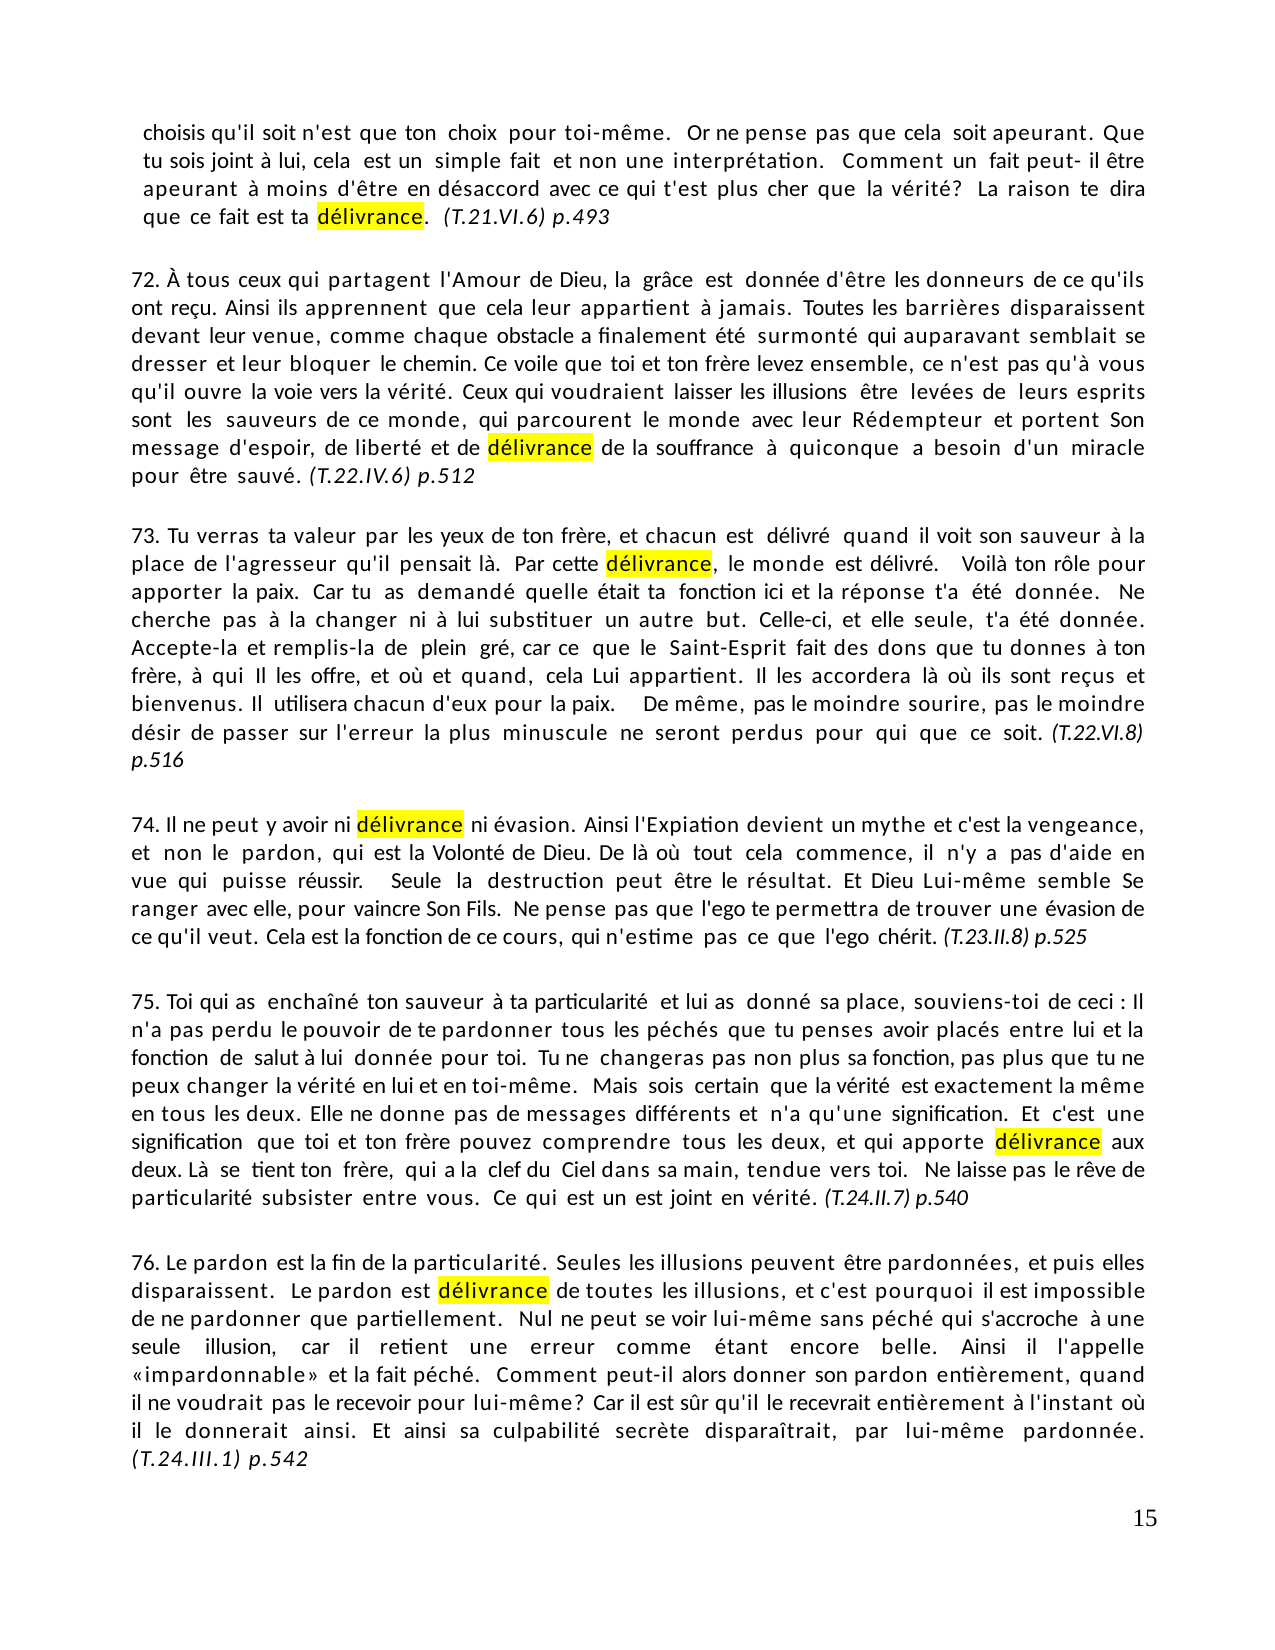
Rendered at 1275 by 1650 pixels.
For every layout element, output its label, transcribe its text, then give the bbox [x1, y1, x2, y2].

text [143, 118, 1145, 230]
text 74. Il ne peut y avoir ni délivrance ni évasion. Ainsi l'Expiation devient un mythe et c'est la vengeance, et non le pardon, qui est la Volonté de Dieu. De là où tout cela commence, il n'y a pas d'aide en vue qui puisse réussir. Seule la destruction peut être le résultat. Et Dieu Lui-même semble Se ranger avec elle, pour vaincre Son Fils. Ne pense pas que l'ego te permettra de trouver une évasion de ce qu'il veut. Cela est la fonction de ce cours, qui n'estime pas ce que l'ego chérit. (T.23.II.8) p.525 [131, 810, 1145, 951]
text 75. Toi qui as enchaîné ton sauveur à ta particularité et lui as donné sa place, souviens-toi de ceci : Il n'a pas perdu le pouvoir de te pardonner tous les péchés que tu penses avoir placés entre lui et la fonction de salut à lui donnée pour toi. Tu ne changeras pas non plus sa fonction, pas plus que tu ne peux changer la vérité en lui et en toi-même. Mais sois certain que la vérité est exactement la même en tous les deux. Elle ne donne pas de messages différents et n'a qu'une signification. Et c'est une signification que toi et ton frère pouvez comprendre tous les deux, et qui apporte délivrance aux deux. Là se tient ton frère, qui a la clef du Ciel dans sa main, tendue vers toi. Ne laisse pas le rêve de particularité subsister entre vous. Ce qui est un est joint en vérité. (T.24.II.7) p.540 [131, 987, 1145, 1211]
text 73. Tu verras ta valeur par les yeux de ton frère, et chacun est délivré quand il voit son sauveur à la place de l'agresseur qu'il pensait là. Par cette délivrance, le monde est délivré. Voilà ton rôle pour apporter la paix. Car tu as demandé quelle était ta fonction ici et la réponse t'a été donnée. Ne cherche pas à la changer ni à lui substituer un autre but. Celle-ci, et elle seule, t'a été donnée. Accepte-la et remplis-la de plein gré, car ce que le Saint-Esprit fait des dons que tu donnes à ton frère, à qui Il les offre, et où et quand, cela Lui appartient. Il les accordera là où ils sont reçus et bienvenus. Il utilisera chacun d'eux pour la paix. De même, pas le moindre sourire, pas le moindre désir de passer sur l'erreur la plus minuscule ne seront perdus pour qui que ce soit. (T.22.VI.8) p.516 [131, 521, 1145, 774]
text 72. À tous ceux qui partagent l'Amour de Dieu, la grâce est donnée d'être les donneurs de ce qu'ils ont reçu. Ainsi ils apprennent que cela leur appartient à jamais. Toutes les barrières disparaissent devant leur venue, comme chaque obstacle a finalement été surmonté qui auparavant semblait se dresser et leur bloquer le chemin. Ce voile que toi et ton frère levez ensemble, ce n'est pas qu'à vous qu'il ouvre la voie vers la vérité. Ceux qui voudraient laisser les illusions être levées de leurs esprits sont les sauveurs de ce monde, qui parcourent le monde avec leur Rédempteur et portent Son message d'espoir, de liberté et de délivrance de la souffrance à quiconque a besoin d'un miracle pour être sauvé. (T.22.IV.6) p.512 [131, 265, 1145, 489]
text 76. Le pardon est la fin de la particularité. Seules les illusions peuvent être pardonnées, et puis elles disparaissent. Le pardon est délivrance de toutes les illusions, et c'est pourquoi il est impossible de ne pardonner que partiellement. Nul ne peut se voir lui-même sans péché qui s'accroche à une seule illusion, car il retient une erreur comme étant encore belle. Ainsi il l'appelle «impardonnable» et la fait péché. Comment peut-il alors donner son pardon entièrement, quand il ne voudrait pas le recevoir pour lui-même? Car il est sûr qu'il le recevrait entièrement à l'instant où il le donnerait ainsi. Et ainsi sa culpabilité secrète disparaîtrait, par lui-même pardonnée. (T.24.III.1) p.542 [131, 1248, 1145, 1472]
